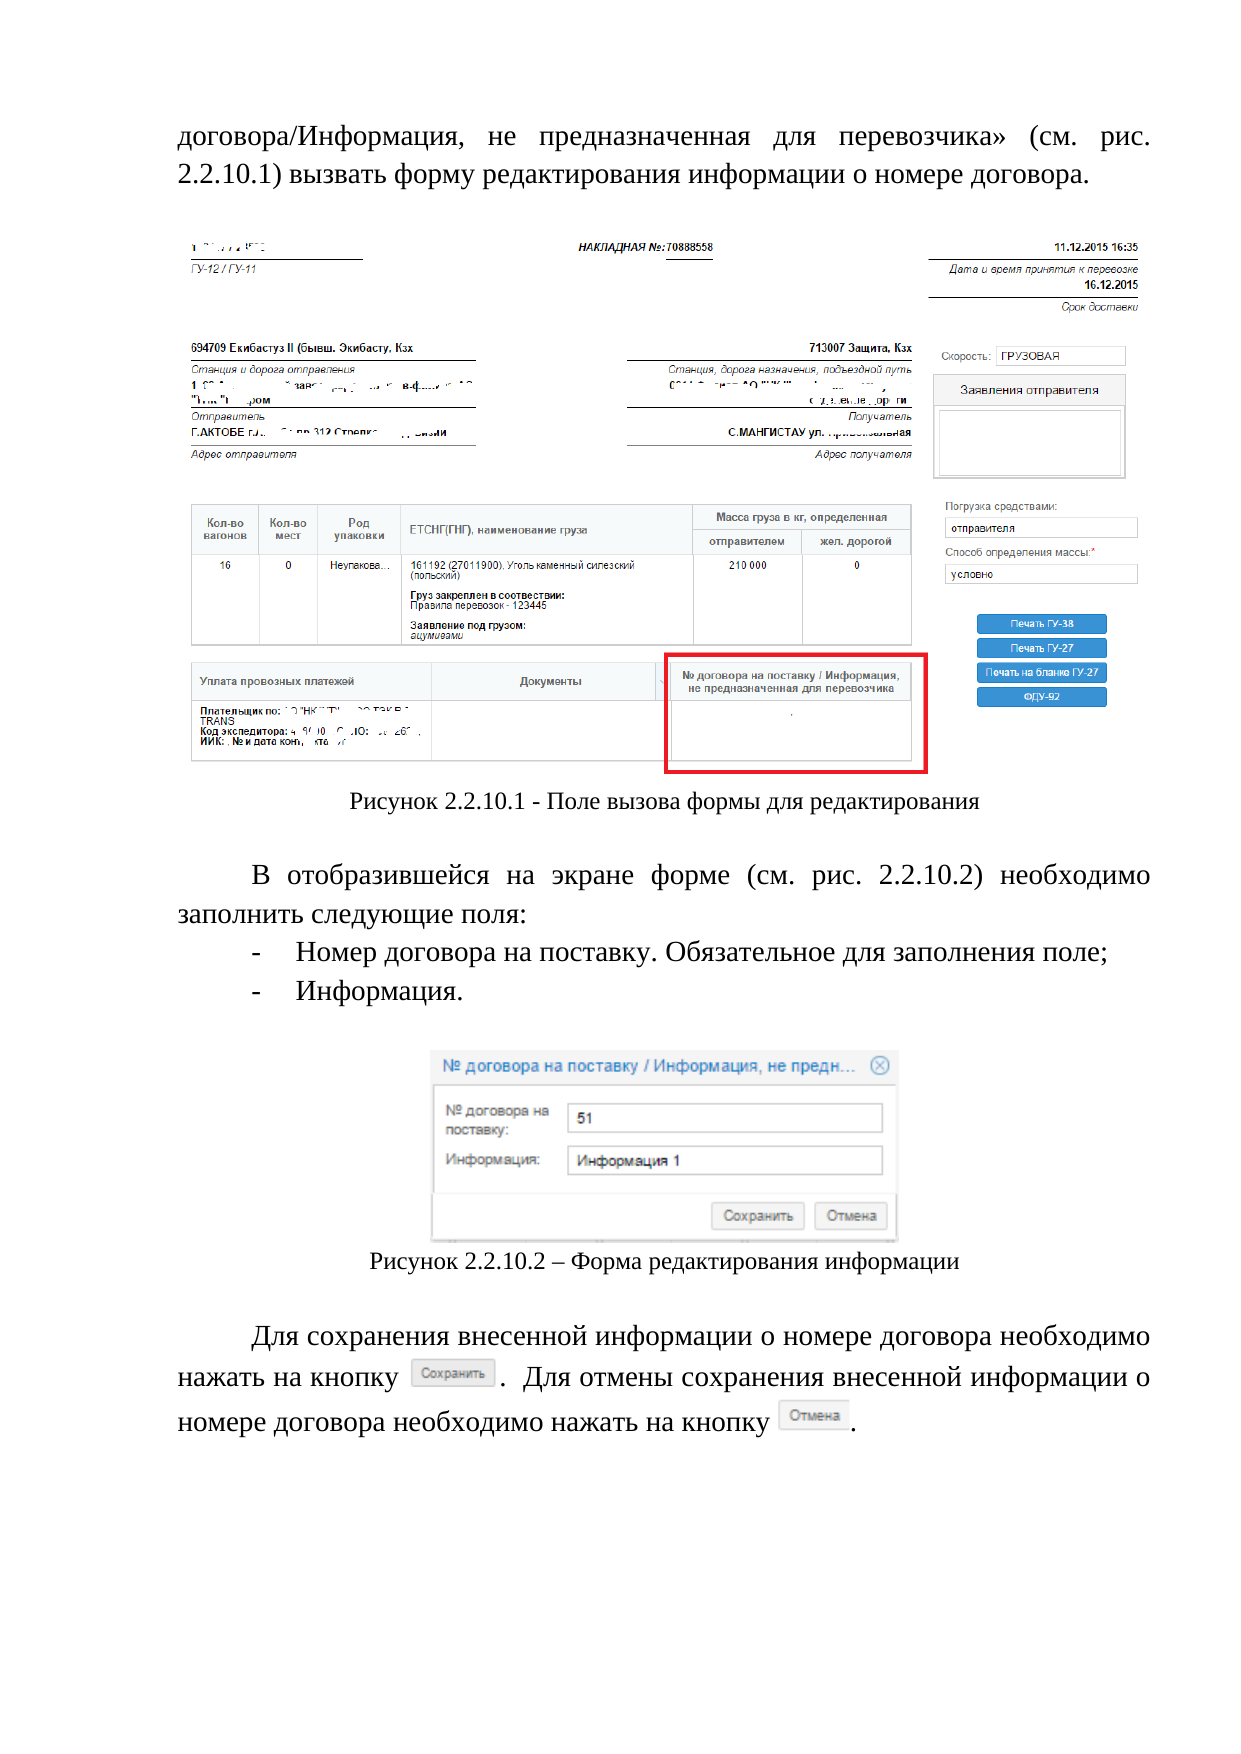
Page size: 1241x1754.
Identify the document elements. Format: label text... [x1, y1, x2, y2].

text Рисунок 2.2.10.2 – Форма редактирования информации [177, 1246, 1152, 1275]
list Номер договора на поставку. Обязательное для заполнения поле; [251, 934, 1152, 968]
text Для сохранения внесенной информации о номере договора необходимо нажать на кнопку . Для отмены сохранения внесенной информации о номере договора необходимо нажать на кнопку . [177, 1318, 1152, 1438]
picture [430, 1050, 899, 1243]
list Информация. [251, 973, 1152, 1007]
picture [777, 1397, 850, 1432]
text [177, 118, 1152, 190]
text В отобразившейся на экране форме (см. рис. 2.2.10.2) необходимо заполнить следующие поля: [177, 857, 1152, 929]
picture [407, 1356, 500, 1387]
picture [177, 233, 1152, 782]
text Рисунок 2.2.10.1 - Поле вызова формы для редактирования [177, 786, 1152, 814]
